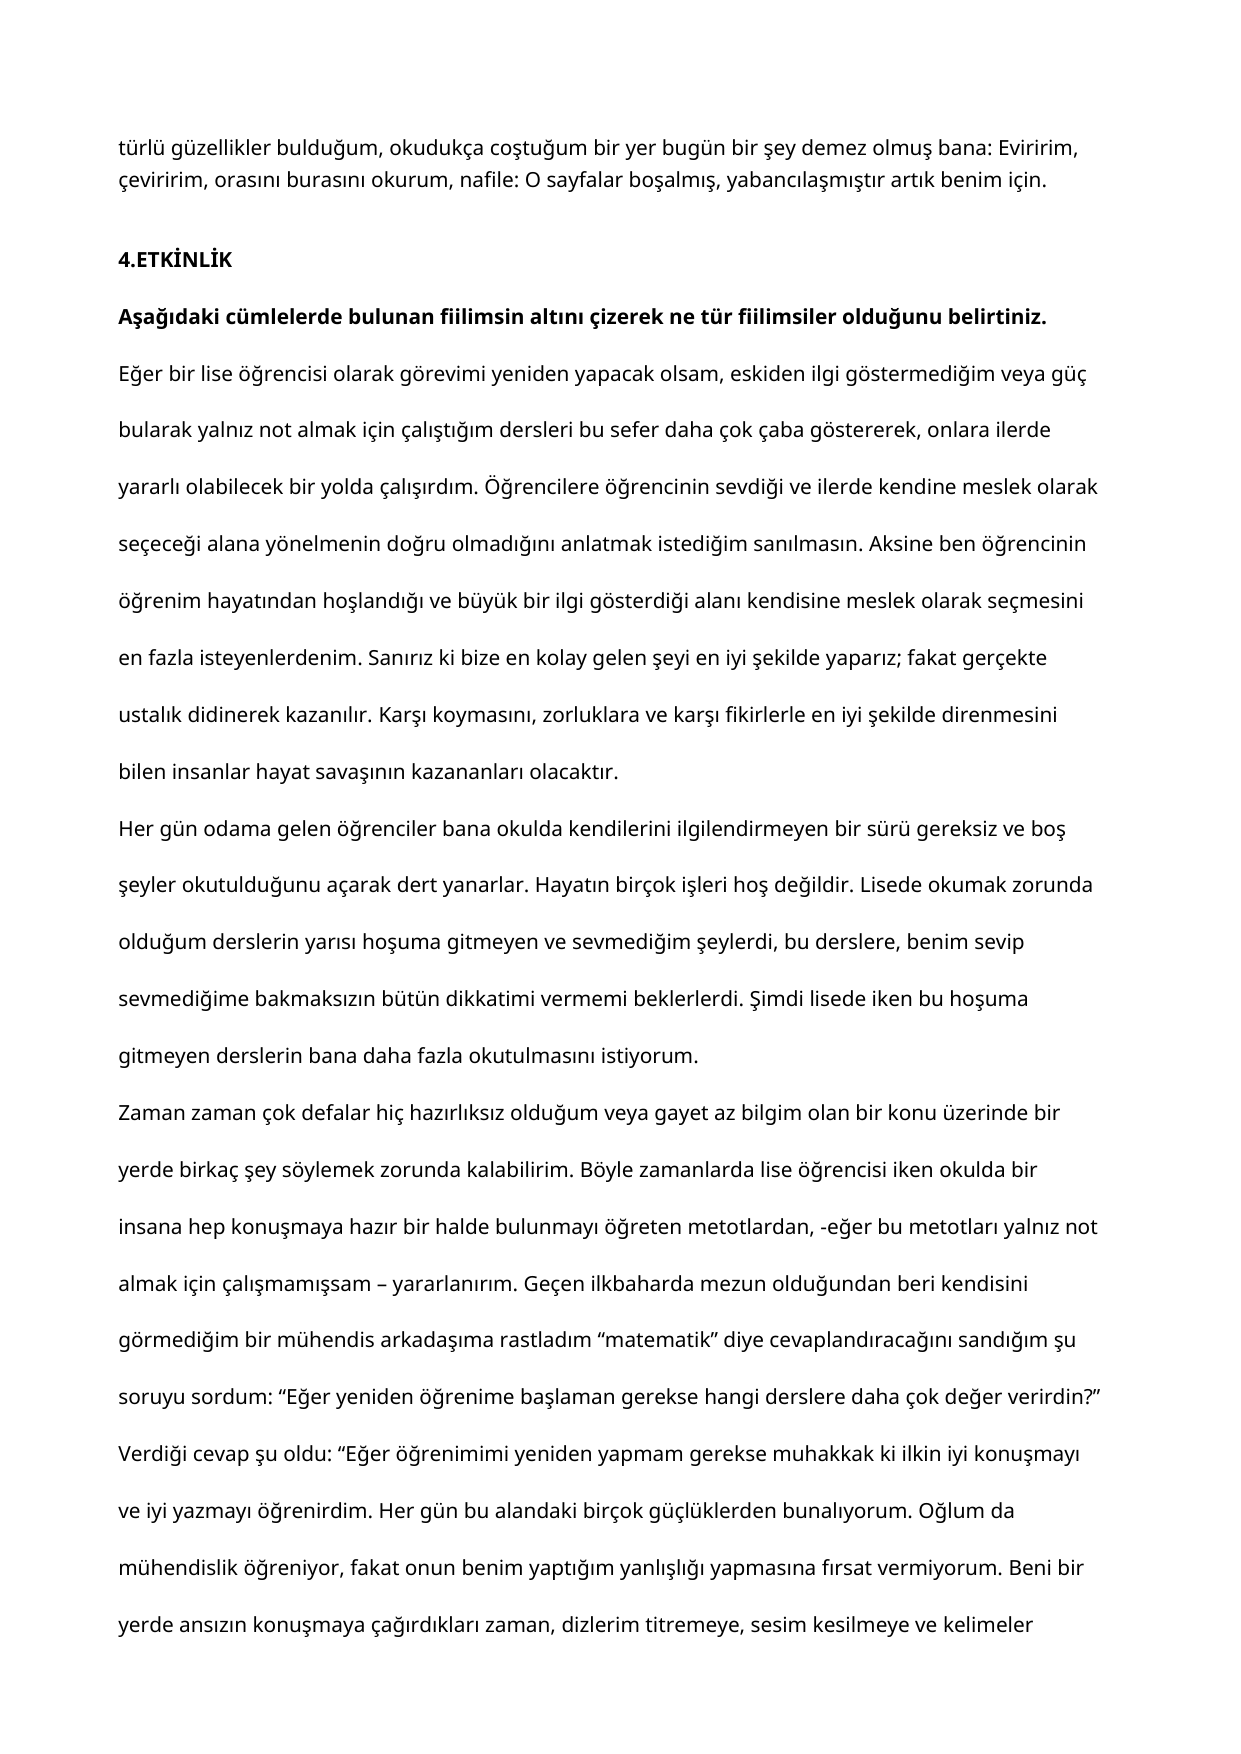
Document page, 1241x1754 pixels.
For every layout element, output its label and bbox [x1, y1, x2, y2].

text [118, 245, 1107, 1638]
text [118, 133, 1107, 194]
